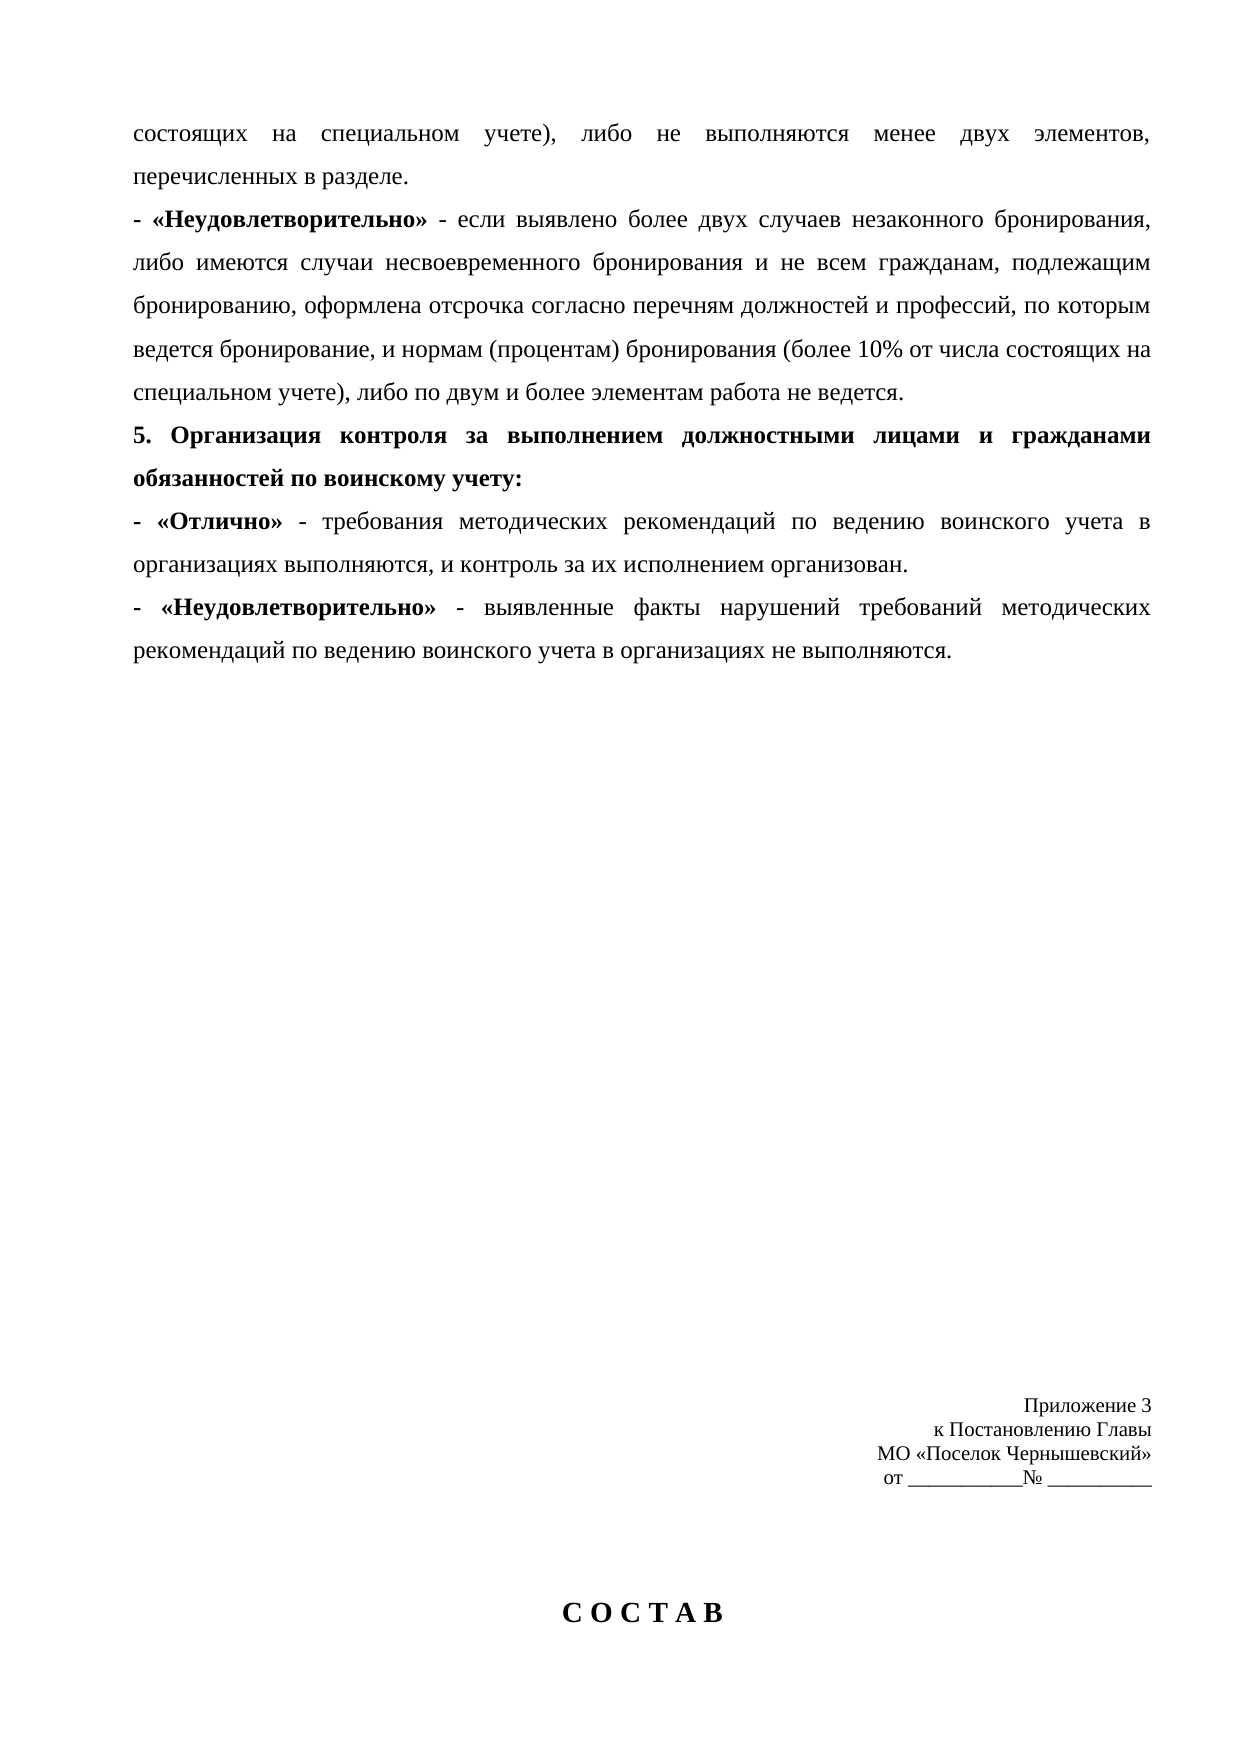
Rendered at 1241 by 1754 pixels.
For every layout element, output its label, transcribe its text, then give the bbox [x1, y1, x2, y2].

text С О С Т А В [133, 1595, 1152, 1628]
text от ___________№ __________ [358, 1465, 1152, 1489]
text Приложение 3 [358, 1393, 1152, 1417]
text МО «Поселок Чернышевский» [358, 1441, 1152, 1465]
text 5. Организация контроля за выполнением должностными лицами и гражданами обязанностей по воинскому учету: [133, 420, 1152, 492]
text - «Неудовлетворительно» - если выявлено более двух случаев незаконного бронирования, либо имеются случаи несвоевременного бронирования и не всем гражданам, подлежащим бронированию, оформлена отсрочка согласно перечням должностей и профессий, по которым ведется бронирование, и нормам (процентам) бронирования (более 10% от числа состоящих на специальном учете), либо по двум и более элементам работа не ведется. [133, 204, 1152, 406]
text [133, 118, 1152, 190]
text - «Неудовлетворительно» - выявленные факты нарушений требований методических рекомендаций по ведению воинского учета в организациях не выполняются. [133, 592, 1152, 664]
text к Постановлению Главы [358, 1417, 1152, 1441]
text - «Отлично» - требования методических рекомендаций по ведению воинского учета в организациях выполняются, и контроль за их исполнением организован. [133, 506, 1152, 578]
